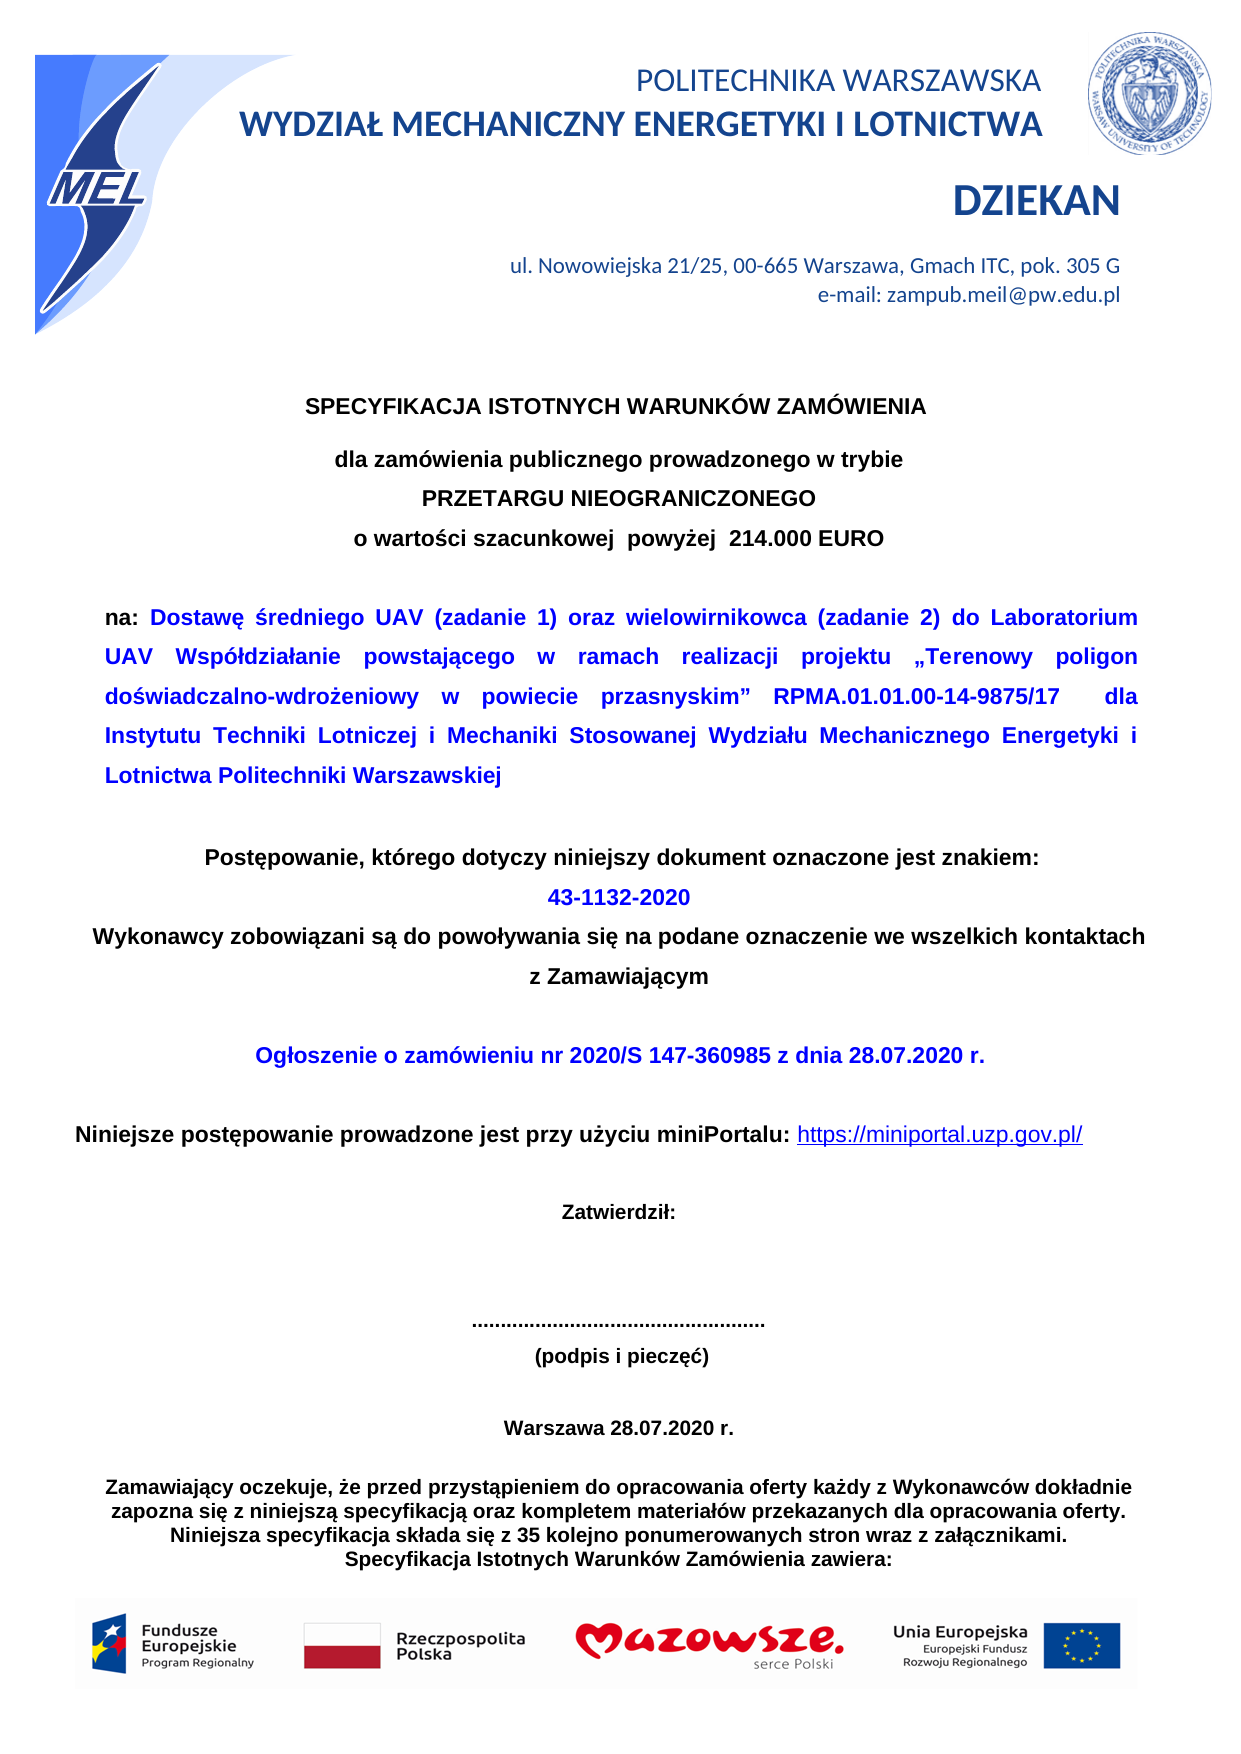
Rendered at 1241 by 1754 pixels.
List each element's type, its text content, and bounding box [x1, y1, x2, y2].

text 43-1132-2020 [75, 884, 1163, 910]
text dla zamówienia publicznego prowadzonego w trybie [75, 446, 1163, 472]
text Niniejsze postępowanie prowadzone jest przy użyciu miniPortalu: https://miniportal.uzp.gov.pl/ [75, 1121, 1165, 1147]
text Warszawa 28.07.2020 r. [75, 1415, 1163, 1439]
picture [1087, 32, 1212, 155]
text Niniejsza specyfikacja składa się z 35 kolejno ponumerowanych stron wraz z załącznikami. [75, 1523, 1163, 1547]
text Zamawiający oczekuje, że przed przystąpieniem do opracowania oferty każdy z Wykonawców dokładnie zapozna się z niniejszą specyfikacją oraz kompletem materiałów przekazanych dla opracowania oferty. [75, 1475, 1163, 1523]
picture [75, 1598, 1138, 1689]
text ................................................... [75, 1307, 1163, 1331]
text z Zamawiającym [75, 963, 1163, 989]
text na: Dostawę średniego UAV (zadanie 1) oraz wielowirnikowca (zadanie 2) do Laboratorium UAV Współdziałanie powstającego w ramach realizacji projektu „Terenowy poligon doświadczalno-wdrożeniowy w powiecie przasnyskim” RPMA.01.01.00-14-9875/17 dla Instytutu Techniki Lotniczej i Mechaniki Stosowanej Wydziału Mechanicznego Energetyki i Lotnictwa Politechniki Warszawskiej [104, 604, 1138, 788]
text Wykonawcy zobowiązani są do powoływania się na podane oznaczenie we wszelkich kontaktach [75, 923, 1163, 950]
text PRZETARGU NIEOGRANICZONEGO [75, 485, 1163, 512]
text Postępowanie, którego dotyczy niniejszy dokument oznaczone jest znakiem: [75, 844, 1163, 871]
text (podpis i pieczęć) [75, 1343, 1163, 1367]
text Zatwierdził: [75, 1200, 1163, 1224]
text o wartości szacunkowej powyżej 214.000 EURO [75, 525, 1163, 551]
text Specyfikacja Istotnych Warunków Zamówienia zawiera: [75, 1547, 1163, 1571]
text Ogłoszenie o zamówieniu nr 2020/S 147-360985 z dnia 28.07.2020 r. [75, 1042, 1165, 1068]
text SPECYFIKACJA ISTOTNYCH WARUNKÓW ZAMÓWIENIA [31, 393, 1121, 419]
